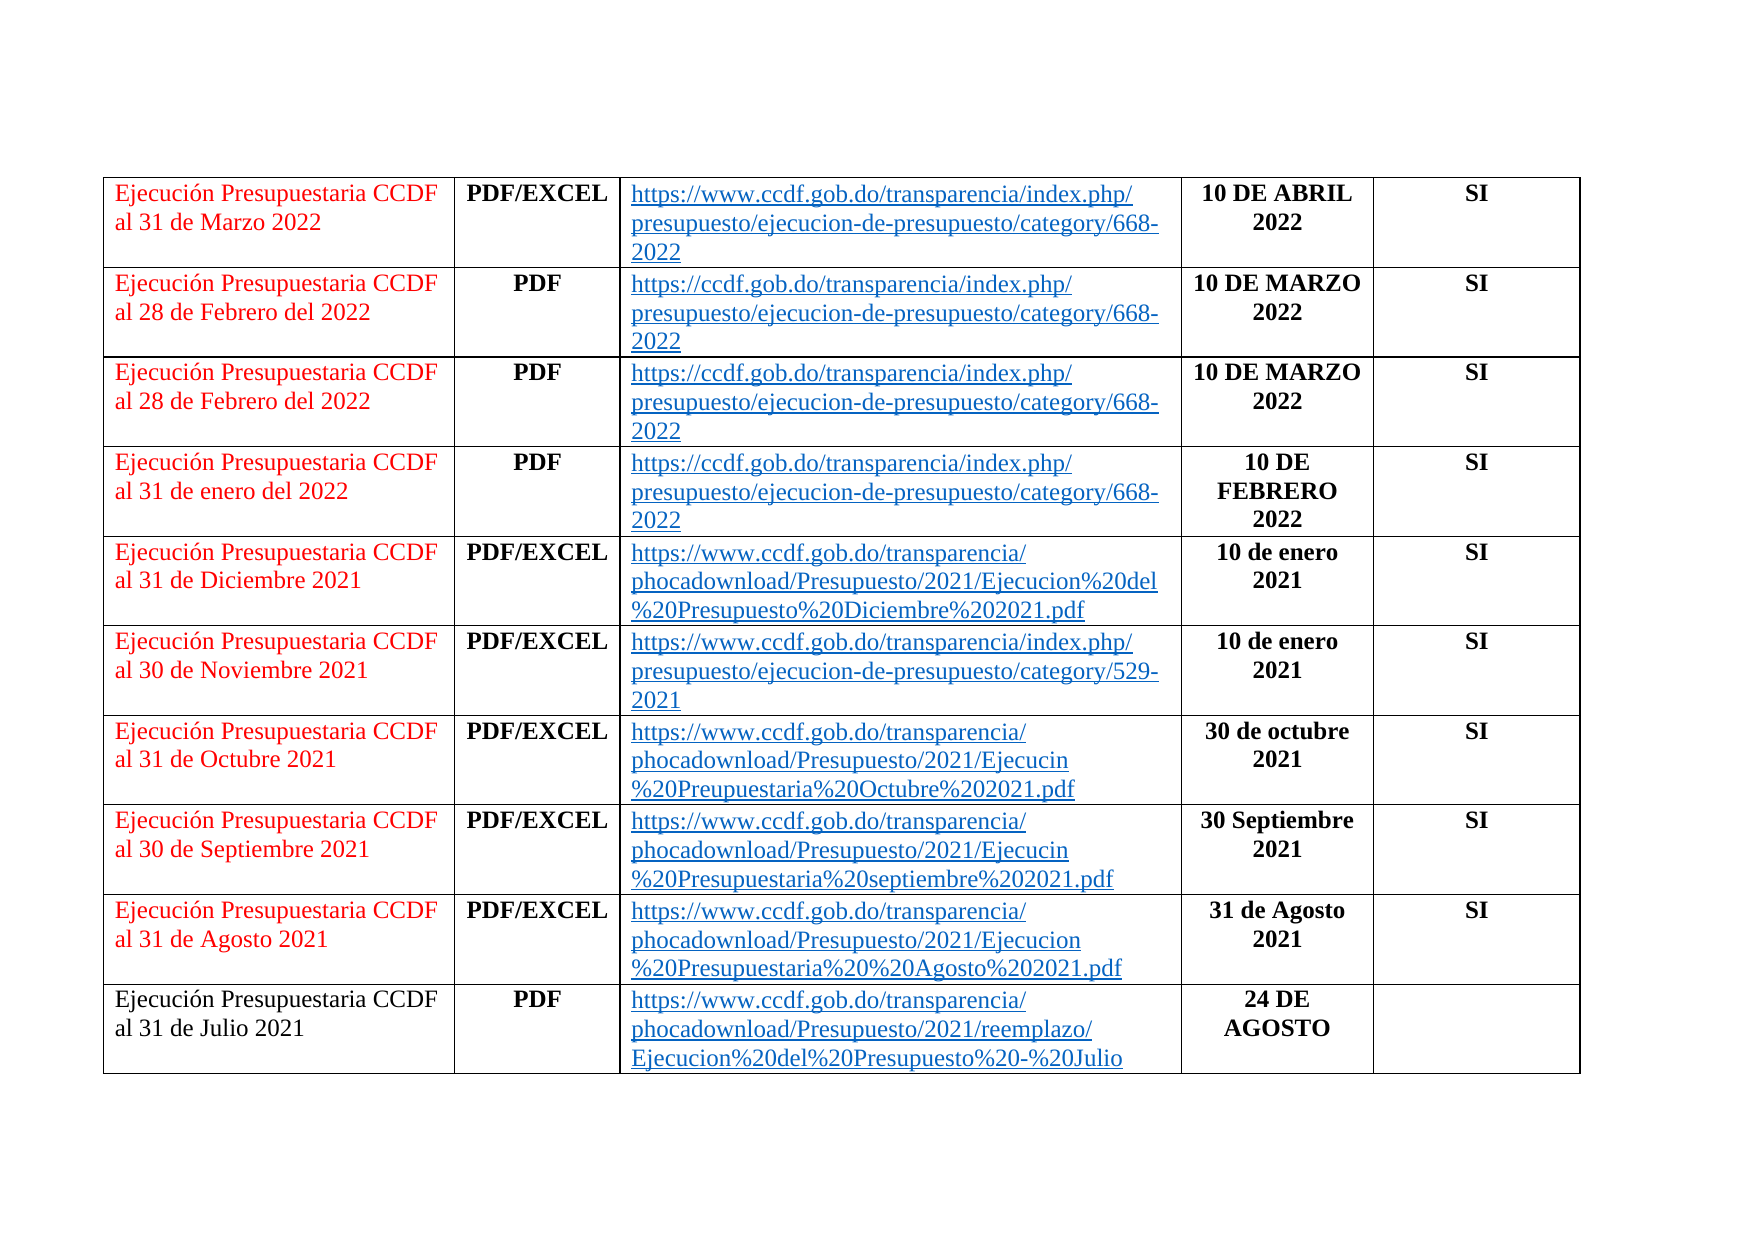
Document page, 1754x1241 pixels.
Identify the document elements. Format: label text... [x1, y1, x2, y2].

table_cell 31 de Agosto 2021 [1182, 895, 1373, 983]
table_cell https://www.ccdf.gob.do/transparencia/phocadownload/Presupuesto/2021/Ejecucion%20del%20Presupuesto%20Diciembre%202021.pdf [621, 537, 1181, 625]
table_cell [104, 985, 454, 1073]
table_cell Ejecución Presupuestaria CCDF al 31 de Diciembre 2021 [104, 537, 454, 625]
table_cell PDF [455, 447, 619, 536]
table_cell SI [1374, 537, 1579, 625]
table_cell [1374, 985, 1579, 1073]
table_cell https://www.ccdf.gob.do/transparencia/phocadownload/Presupuesto/2021/Ejecucin%20Presupuestaria%20septiembre%202021.pdf [621, 805, 1181, 894]
table_cell https://ccdf.gob.do/transparencia/index.php/presupuesto/ejecucion-de-presupuesto/category/668-2022 [621, 268, 1181, 356]
table_cell https://ccdf.gob.do/transparencia/index.php/presupuesto/ejecucion-de-presupuesto/category/668-2022 [621, 358, 1181, 446]
table_cell 30 Septiembre 2021 [1182, 805, 1373, 894]
table_cell SI [1374, 358, 1579, 446]
table_cell 10 de enero 2021 [1182, 537, 1373, 625]
table_cell 10 DE FEBRERO 2022 [1182, 447, 1373, 536]
table_cell https://www.ccdf.gob.do/transparencia/phocadownload/Presupuesto/2021/Ejecucion%20Presupuestaria%20%20Agosto%202021.pdf [621, 895, 1181, 983]
table_cell SI [1374, 268, 1579, 356]
table_cell https://www.ccdf.gob.do/transparencia/index.php/presupuesto/ejecucion-de-presupuesto/category/529-2021 [621, 626, 1181, 715]
table_cell SI [1374, 805, 1579, 894]
table_cell PDF/EXCEL [455, 537, 619, 625]
table_cell Ejecución Presupuestaria CCDF al 31 de Marzo 2022 [104, 178, 454, 267]
table_cell PDF [455, 358, 619, 446]
table_cell PDF/EXCEL [455, 895, 619, 983]
table_cell PDF [455, 985, 619, 1073]
table_cell Ejecución Presupuestaria CCDF al 28 de Febrero del 2022 [104, 268, 454, 356]
table_cell 24 DE AGOSTO [1182, 985, 1373, 1073]
table_cell 10 DE MARZO 2022 [1182, 358, 1373, 446]
table_cell SI [1374, 716, 1579, 804]
table_cell 10 de enero 2021 [1182, 626, 1373, 715]
table_cell Ejecución Presupuestaria CCDF al 30 de Noviembre 2021 [104, 626, 454, 715]
table_cell Ejecución Presupuestaria CCDF al 31 de enero del 2022 [104, 447, 454, 536]
table_cell 10 DE ABRIL 2022 [1182, 178, 1373, 267]
table_cell SI [1374, 895, 1579, 983]
table_cell https://ccdf.gob.do/transparencia/index.php/presupuesto/ejecucion-de-presupuesto/category/668-2022 [621, 447, 1181, 536]
table_cell PDF [455, 268, 619, 356]
table_cell Ejecución Presupuestaria CCDF al 31 de Octubre 2021 [104, 716, 454, 804]
table_cell PDF/EXCEL [455, 716, 619, 804]
table_cell PDF/EXCEL [455, 178, 619, 267]
table_cell SI [1374, 178, 1579, 267]
table_cell 30 de octubre 2021 [1182, 716, 1373, 804]
table_cell SI [1374, 447, 1579, 536]
table_cell https://www.ccdf.gob.do/transparencia/phocadownload/Presupuesto/2021/Ejecucin%20Preupuestaria%20Octubre%202021.pdf [621, 716, 1181, 804]
table_cell PDF/EXCEL [455, 626, 619, 715]
table_cell 10 DE MARZO 2022 [1182, 268, 1373, 356]
table_cell Ejecución Presupuestaria CCDF al 30 de Septiembre 2021 [104, 805, 454, 894]
table_cell PDF/EXCEL [455, 805, 619, 894]
table_cell Ejecución Presupuestaria CCDF al 28 de Febrero del 2022 [104, 358, 454, 446]
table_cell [621, 178, 1181, 267]
table_cell Ejecución Presupuestaria CCDF al 31 de Agosto 2021 [104, 895, 454, 983]
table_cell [621, 985, 1181, 1073]
table_cell SI [1374, 626, 1579, 715]
